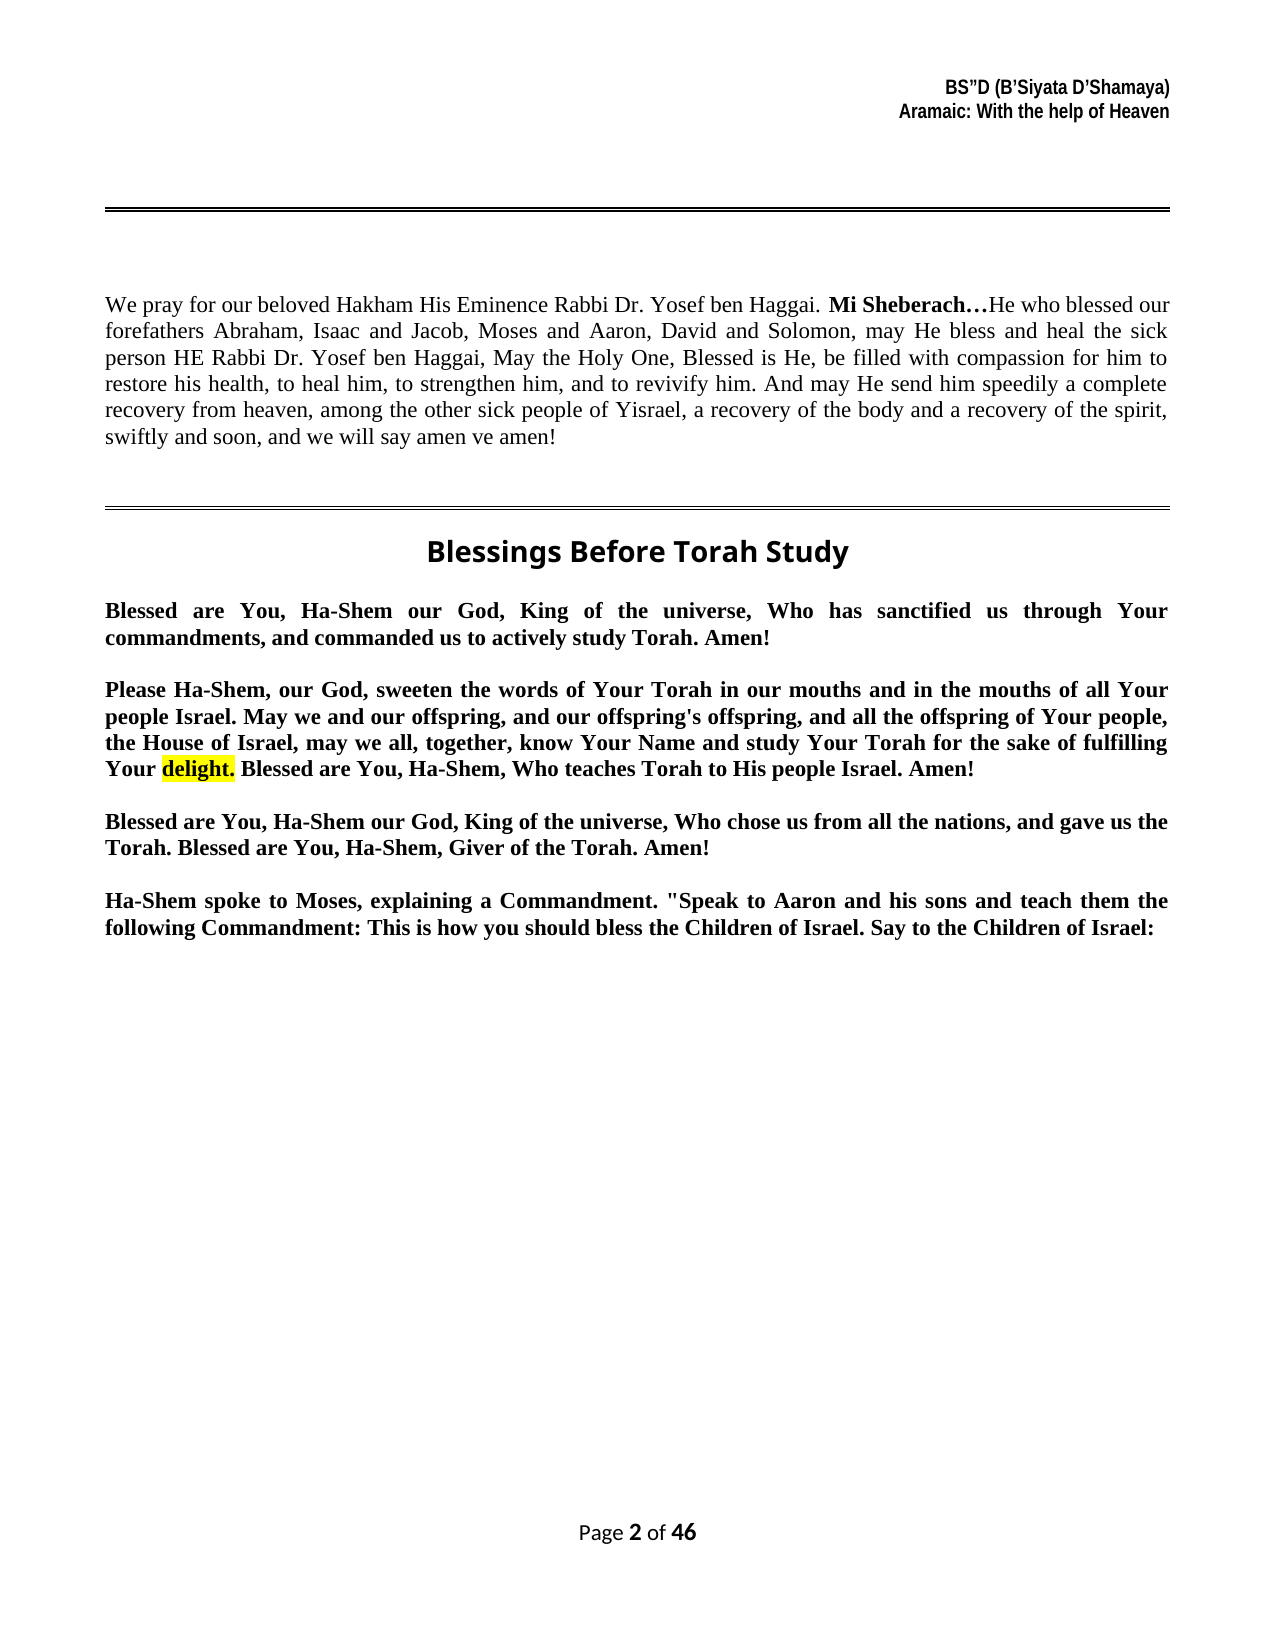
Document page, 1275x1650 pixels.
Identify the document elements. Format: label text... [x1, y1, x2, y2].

subtitle Blessings Before Torah Study [105, 531, 1170, 571]
text Blessed are You, Ha-Shem our God, King of the universe, Who has sanctified us through Your commandments, and commanded us to actively study Torah. Amen! [105, 597, 1170, 650]
text Blessed are You, Ha-Shem our God, King of the universe, Who chose us from all the nations, and gave us the Torah. Blessed are You, Ha-Shem, Giver of the Torah. Amen! [105, 808, 1170, 861]
text We pray for our beloved Hakham His Eminence Rabbi Dr. Yosef ben Haggai. Mi Sheberach…He who blessed our forefathers Abraham, Isaac and Jacob, Moses and Aaron, David and Solomon, may He bless and heal the sick person HE Rabbi Dr. Yosef ben Haggai, May the Holy One, Blessed is He, be filled with compassion for him to restore his health, to heal him, to strengthen him, and to revivify him. And may He send him speedily a complete recovery from heaven, among the other sick people of Yisrael, a recovery of the body and a recovery of the spirit, swiftly and soon, and we will say amen ve amen! [105, 291, 1170, 449]
text Please Ha-Shem, our God, sweeten the words of Your Torah in our mouths and in the mouths of all Your people Israel. May we and our offspring, and our offspring's offspring, and all the offspring of Your people, the House of Israel, may we all, together, know Your Name and study Your Torah for the sake of fulfilling Your delight. Blessed are You, Ha-Shem, Who teaches Torah to His people Israel. Amen! [105, 676, 1170, 782]
text Ha-Shem spoke to Moses, explaining a Commandment. "Speak to Aaron and his sons and teach them the following Commandment: This is how you should bless the Children of Israel. Say to the Children of Israel: [105, 887, 1170, 940]
